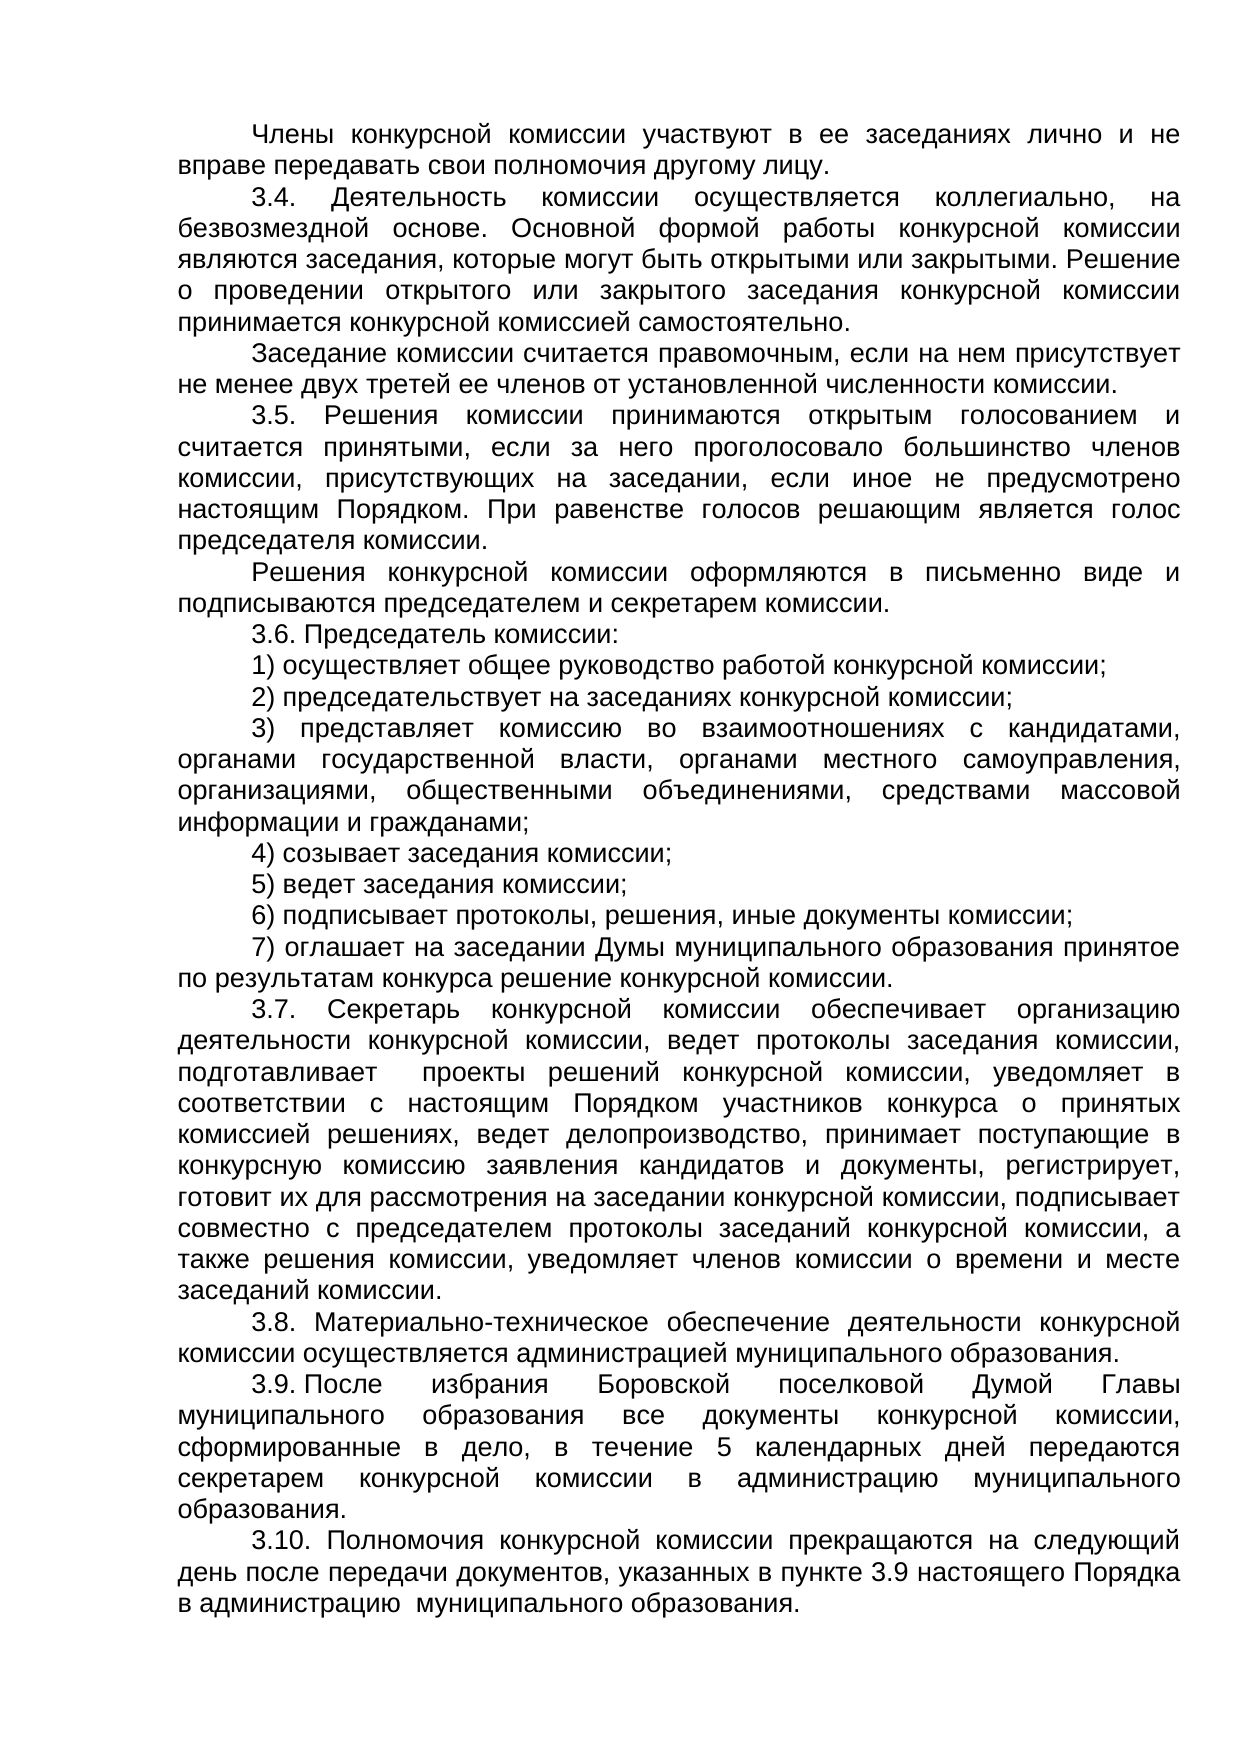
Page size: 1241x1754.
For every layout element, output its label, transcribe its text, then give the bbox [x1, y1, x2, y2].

text 1) осуществляет общее руководство работой конкурсной комиссии; [177, 649, 1181, 681]
text 6) подписывает протоколы, решения, иные документы комиссии; [177, 899, 1181, 931]
text Заседание комиссии считается правомочным, если на нем присутствует не менее двух третей ее членов от установленной численности комиссии. [177, 337, 1181, 399]
text Решения конкурсной комиссии оформляются в письменно виде и подписываются председателем и секретарем комиссии. [177, 556, 1181, 618]
text 3.10. Полномочия конкурсной комиссии прекращаются на следующий день после передачи документов, указанных в пункте 3.9 настоящего Порядка в администрацию муниципального образования. [177, 1524, 1181, 1618]
text 7) оглашает на заседании Думы муниципального образования принятое по результатам конкурса решение конкурсной комиссии. [177, 931, 1181, 993]
text 3.8. Материально-техническое обеспечение деятельности конкурсной комиссии осуществляется администрацией муниципального образования. [177, 1306, 1181, 1368]
text 4) созывает заседания комиссии; [177, 837, 1181, 868]
text 3.6. Председатель комиссии: [177, 618, 1181, 649]
text Члены конкурсной комиссии участвуют в ее заседаниях лично и не вправе передавать свои полномочия другому лицу. [177, 118, 1181, 181]
text 3.9. После избрания Боровской поселковой Думой Главы муниципального образования все документы конкурсной комиссии, сформированные в дело, в течение 5 календарных дней передаются секретарем конкурсной комиссии в администрацию муниципального образования. [177, 1368, 1181, 1524]
text 3.4. Деятельность комиссии осуществляется коллегиально, на безвозмездной основе. Основной формой работы конкурсной комиссии являются заседания, которые могут быть открытыми или закрытыми. Решение о проведении открытого или закрытого заседания конкурсной комиссии принимается конкурсной комиссией самостоятельно. [177, 181, 1181, 337]
text 5) ведет заседания комиссии; [177, 868, 1181, 899]
text 3.7. Секретарь конкурсной комиссии обеспечивает организацию деятельности конкурсной комиссии, ведет протоколы заседания комиссии, подготавливает проекты решений конкурсной комиссии, уведомляет в соответствии с настоящим Порядком участников конкурса о принятых комиссией решениях, ведет делопроизводство, принимает поступающие в конкурсную комиссию заявления кандидатов и документы, регистрирует, готовит их для рассмотрения на заседании конкурсной комиссии, подписывает совместно с председателем протоколы заседаний конкурсной комиссии, а также решения комиссии, уведомляет членов комиссии о времени и месте заседаний комиссии. [177, 993, 1181, 1306]
text 2) председательствует на заседаниях конкурсной комиссии; [177, 681, 1181, 712]
text 3.5. Решения комиссии принимаются открытым голосованием и считается принятыми, если за него проголосовало большинство членов комиссии, присутствующих на заседании, если иное не предусмотрено настоящим Порядком. При равенстве голосов решающим является голос председателя комиссии. [177, 399, 1181, 556]
text 3) представляет комиссию во взаимоотношениях с кандидатами, органами государственной власти, органами местного самоуправления, организациями, общественными объединениями, средствами массовой информации и гражданами; [177, 712, 1181, 837]
